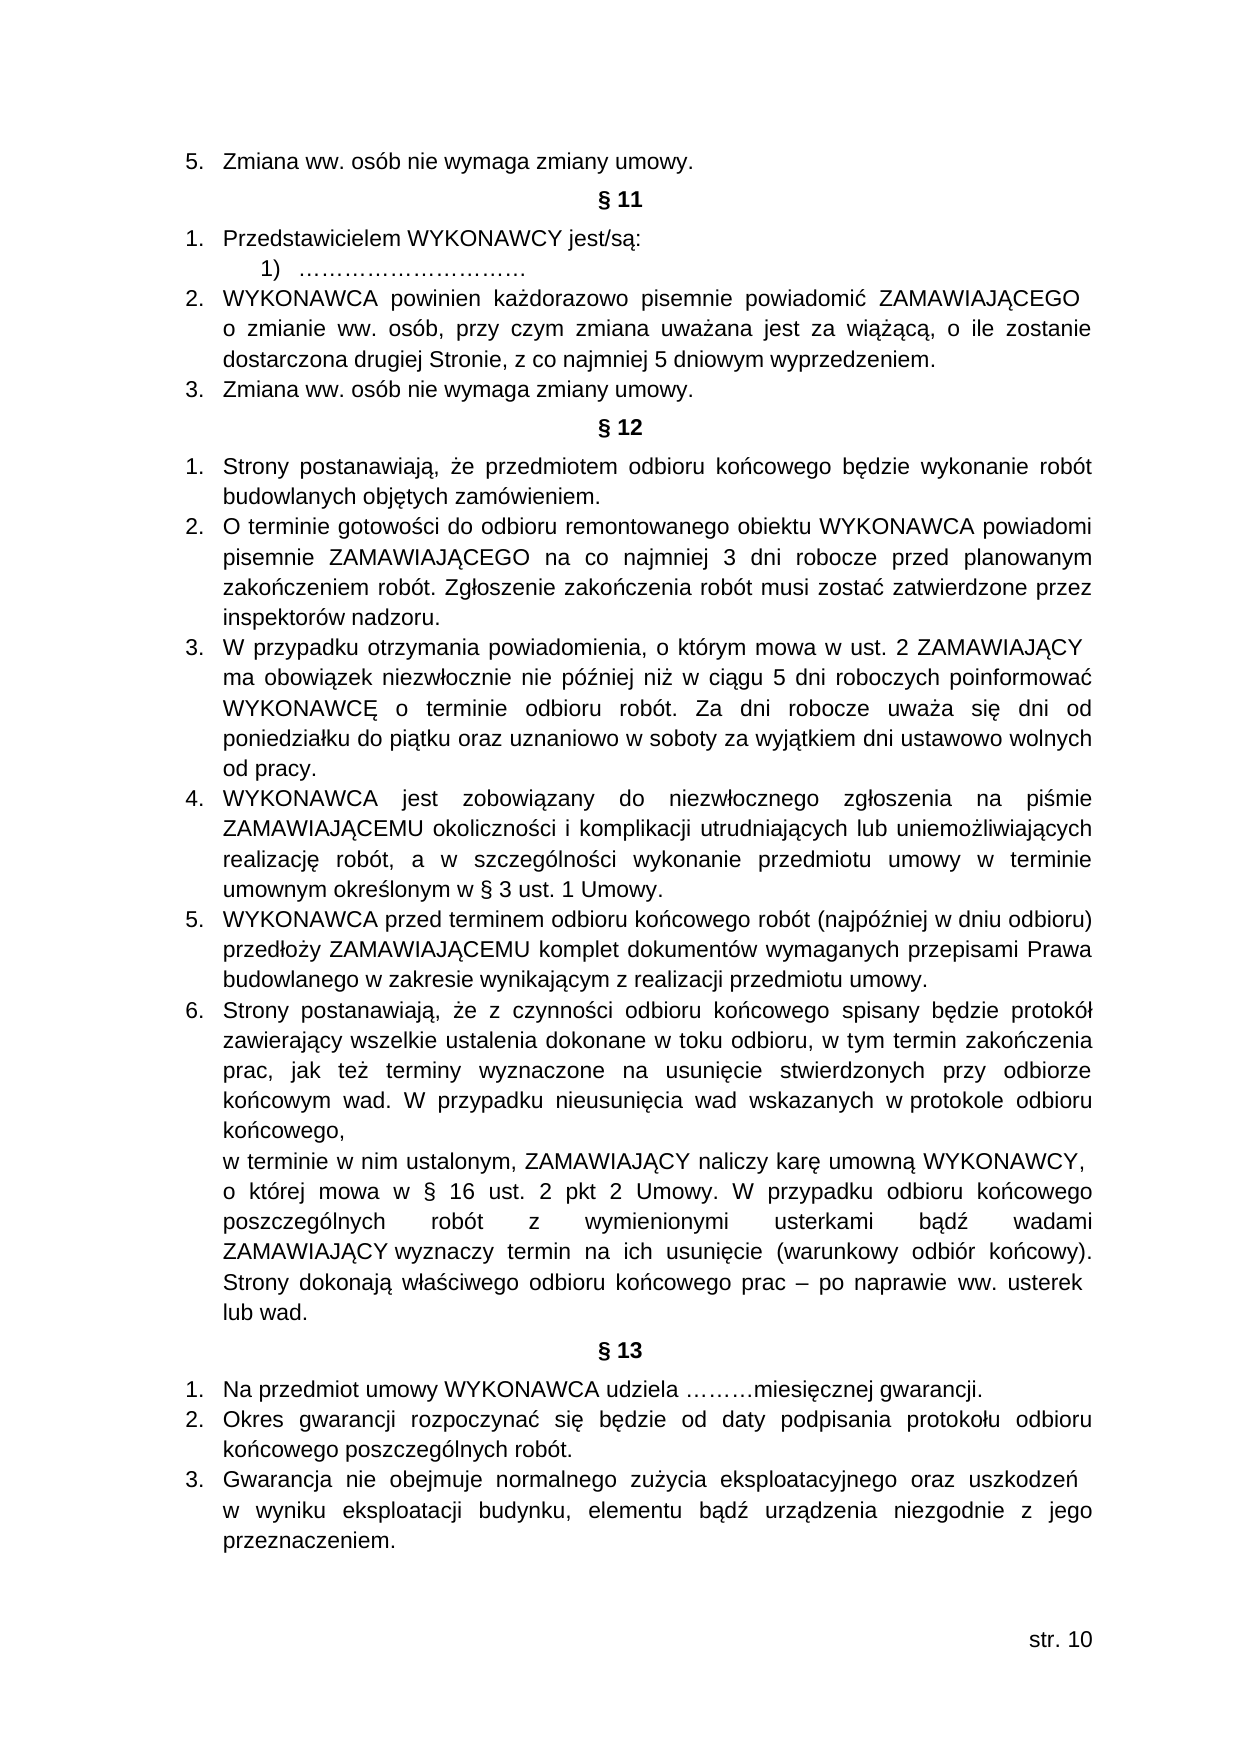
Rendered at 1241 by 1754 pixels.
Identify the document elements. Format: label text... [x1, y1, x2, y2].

list Strony postanawiają, że przedmiotem odbioru końcowego będzie wykonanie robót budowlanych objętych zamówieniem. [185, 453, 1093, 509]
list Gwarancja nie obejmuje normalnego zużycia eksploatacyjnego oraz uszkodzeń w wyniku eksploatacji budynku, elementu bądź urządzenia niezgodnie z jego przeznaczeniem. [185, 1466, 1093, 1553]
text § 13 [148, 1337, 1093, 1363]
list WYKONAWCA powinien każdorazowo pisemnie powiadomić ZAMAWIAJĄCEGO o zmianie ww. osób, przy czym zmiana uważana jest za wiążącą, o ile zostanie dostarczona drugiej Stronie, z co najmniej 5 dniowym wyprzedzeniem. [185, 285, 1093, 372]
list W przypadku otrzymania powiadomienia, o którym mowa w ust. 2 ZAMAWIAJĄCY ma obowiązek niezwłocznie nie później niż w ciągu 5 dni roboczych poinformować WYKONAWCĘ o terminie odbioru robót. Za dni robocze uważa się dni od poniedziałku do piątku oraz uznaniowo w soboty za wyjątkiem dni ustawowo wolnych od pracy. [185, 634, 1093, 781]
list WYKONAWCA jest zobowiązany do niezwłocznego zgłoszenia na piśmie ZAMAWIAJĄCEMU okoliczności i komplikacji utrudniających lub uniemożliwiających realizację robót, a w szczególności wykonanie przedmiotu umowy w terminie umownym określonym w § 3 ust. 1 Umowy. [185, 785, 1093, 902]
list WYKONAWCA przed terminem odbioru końcowego robót (najpóźniej w dniu odbioru) przedłoży ZAMAWIAJĄCEMU komplet dokumentów wymaganych przepisami Prawa budowlanego w zakresie wynikającym z realizacji przedmiotu umowy. [185, 906, 1093, 993]
list Zmiana ww. osób nie wymaga zmiany umowy. [185, 376, 1093, 402]
text § 11 [148, 186, 1093, 212]
list Strony postanawiają, że z czynności odbioru końcowego spisany będzie protokół zawierający wszelkie ustalenia dokonane w toku odbioru, w tym termin zakończenia prac, jak też terminy wyznaczone na usunięcie stwierdzonych przy odbiorze końcowym wad. W przypadku nieusunięcia wad wskazanych w protokole odbioru końcowego, w terminie w nim ustalonym, ZAMAWIAJĄCY naliczy karę umowną WYKONAWCY, o której mowa w § 16 ust. 2 pkt 2 Umowy. W przypadku odbioru końcowego poszczególnych robót z wymienionymi usterkami bądź wadami ZAMAWIAJĄCY wyznaczy termin na ich usunięcie (warunkowy odbiór końcowy). Strony dokonają właściwego odbioru końcowego prac – po naprawie ww. usterek lub wad. [185, 997, 1093, 1325]
list ………………………… [260, 255, 1093, 281]
list O terminie gotowości do odbioru remontowanego obiektu WYKONAWCA powiadomi pisemnie ZAMAWIAJĄCEGO na co najmniej 3 dni robocze przed planowanym zakończeniem robót. Zgłoszenie zakończenia robót musi zostać zatwierdzone przez inspektorów nadzoru. [185, 513, 1093, 630]
list Na przedmiot umowy WYKONAWCA udziela ………miesięcznej gwarancji. [185, 1376, 1093, 1402]
list Przedstawicielem WYKONAWCY jest/są: [185, 225, 1093, 251]
list Zmiana ww. osób nie wymaga zmiany umowy. [185, 148, 1093, 174]
text § 12 [148, 414, 1093, 441]
list Okres gwarancji rozpoczynać się będzie od daty podpisania protokołu odbioru końcowego poszczególnych robót. [185, 1406, 1093, 1462]
